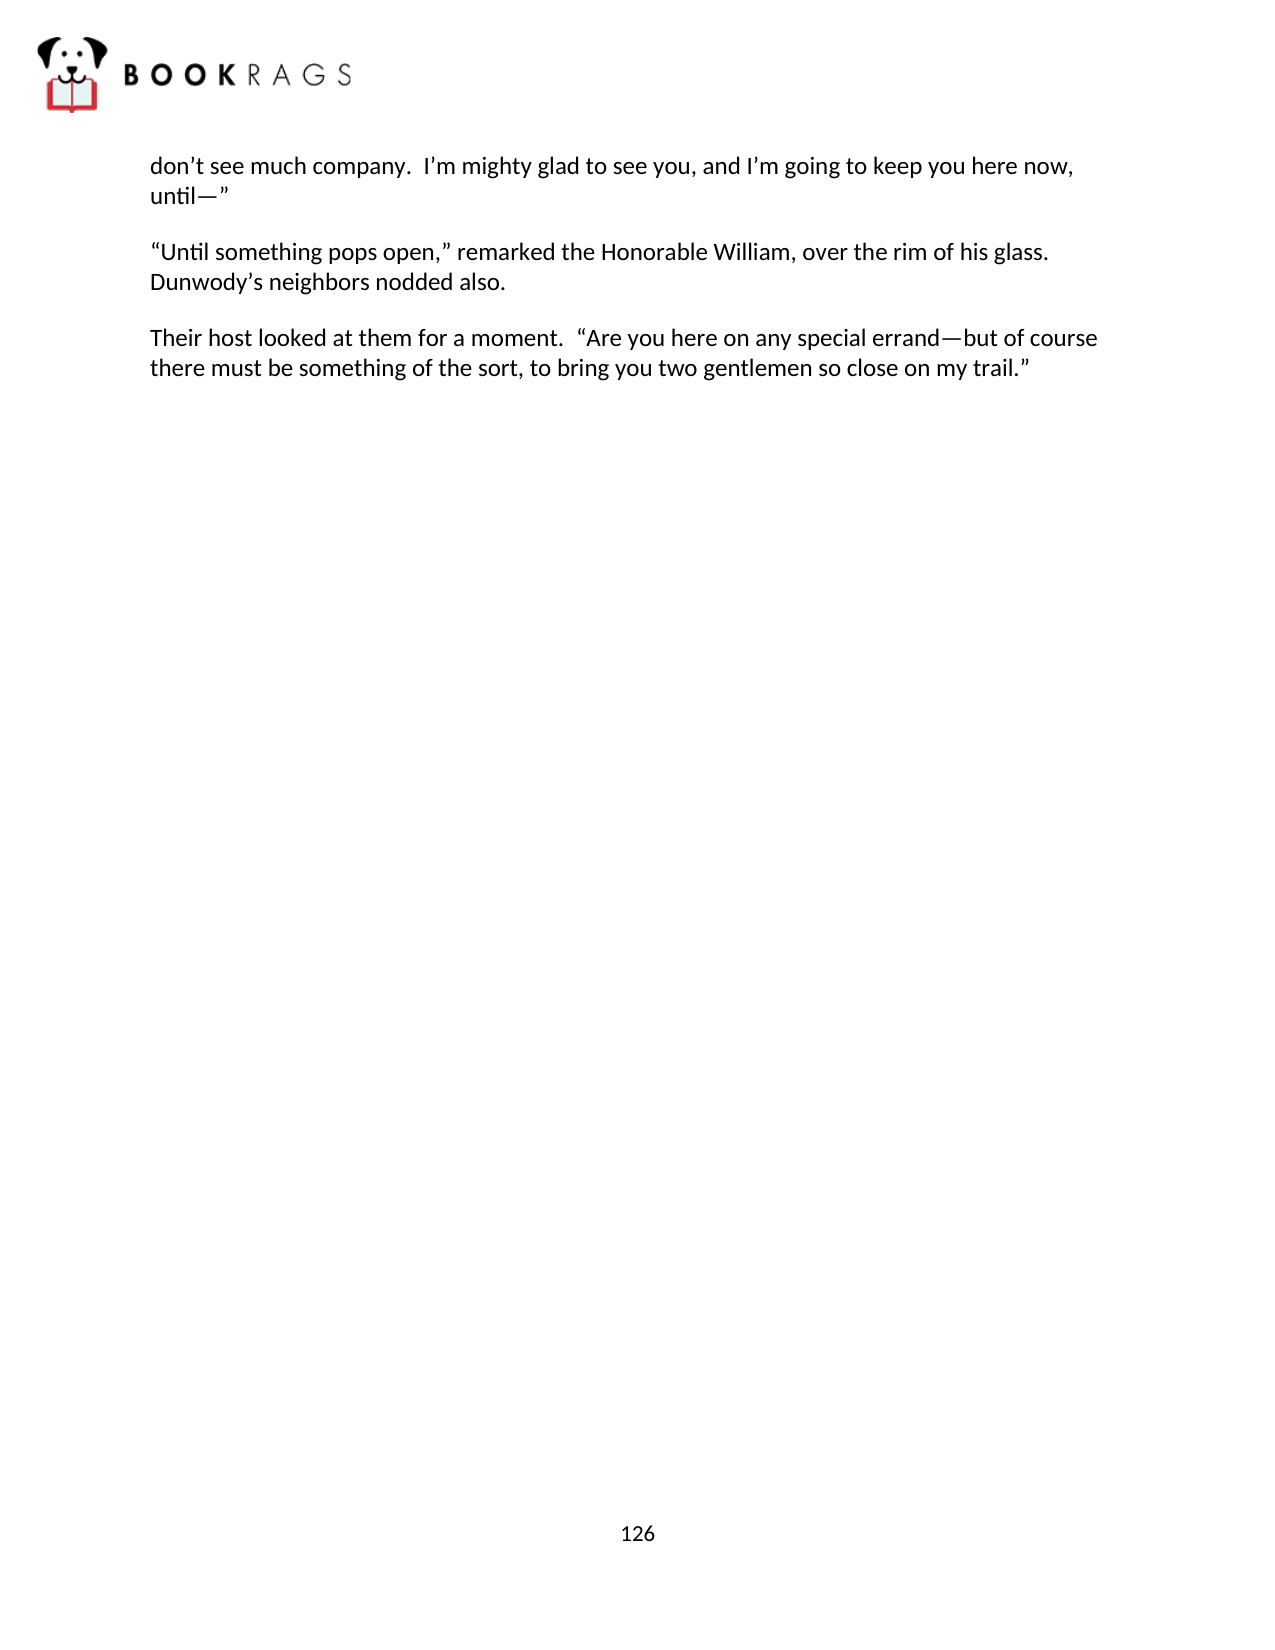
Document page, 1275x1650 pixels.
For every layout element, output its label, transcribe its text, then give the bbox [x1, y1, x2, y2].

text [150, 150, 1125, 211]
text Their host looked at them for a moment. “Are you here on any special errand—­but of course there must be something of the sort, to bring you two gentlemen so close on my trail.” [150, 322, 1125, 383]
text “Until something pops open,” remarked the Honorable William, over the rim of his glass. Dunwody’s neighbors nodded also. [150, 236, 1125, 297]
picture [37, 37, 351, 113]
